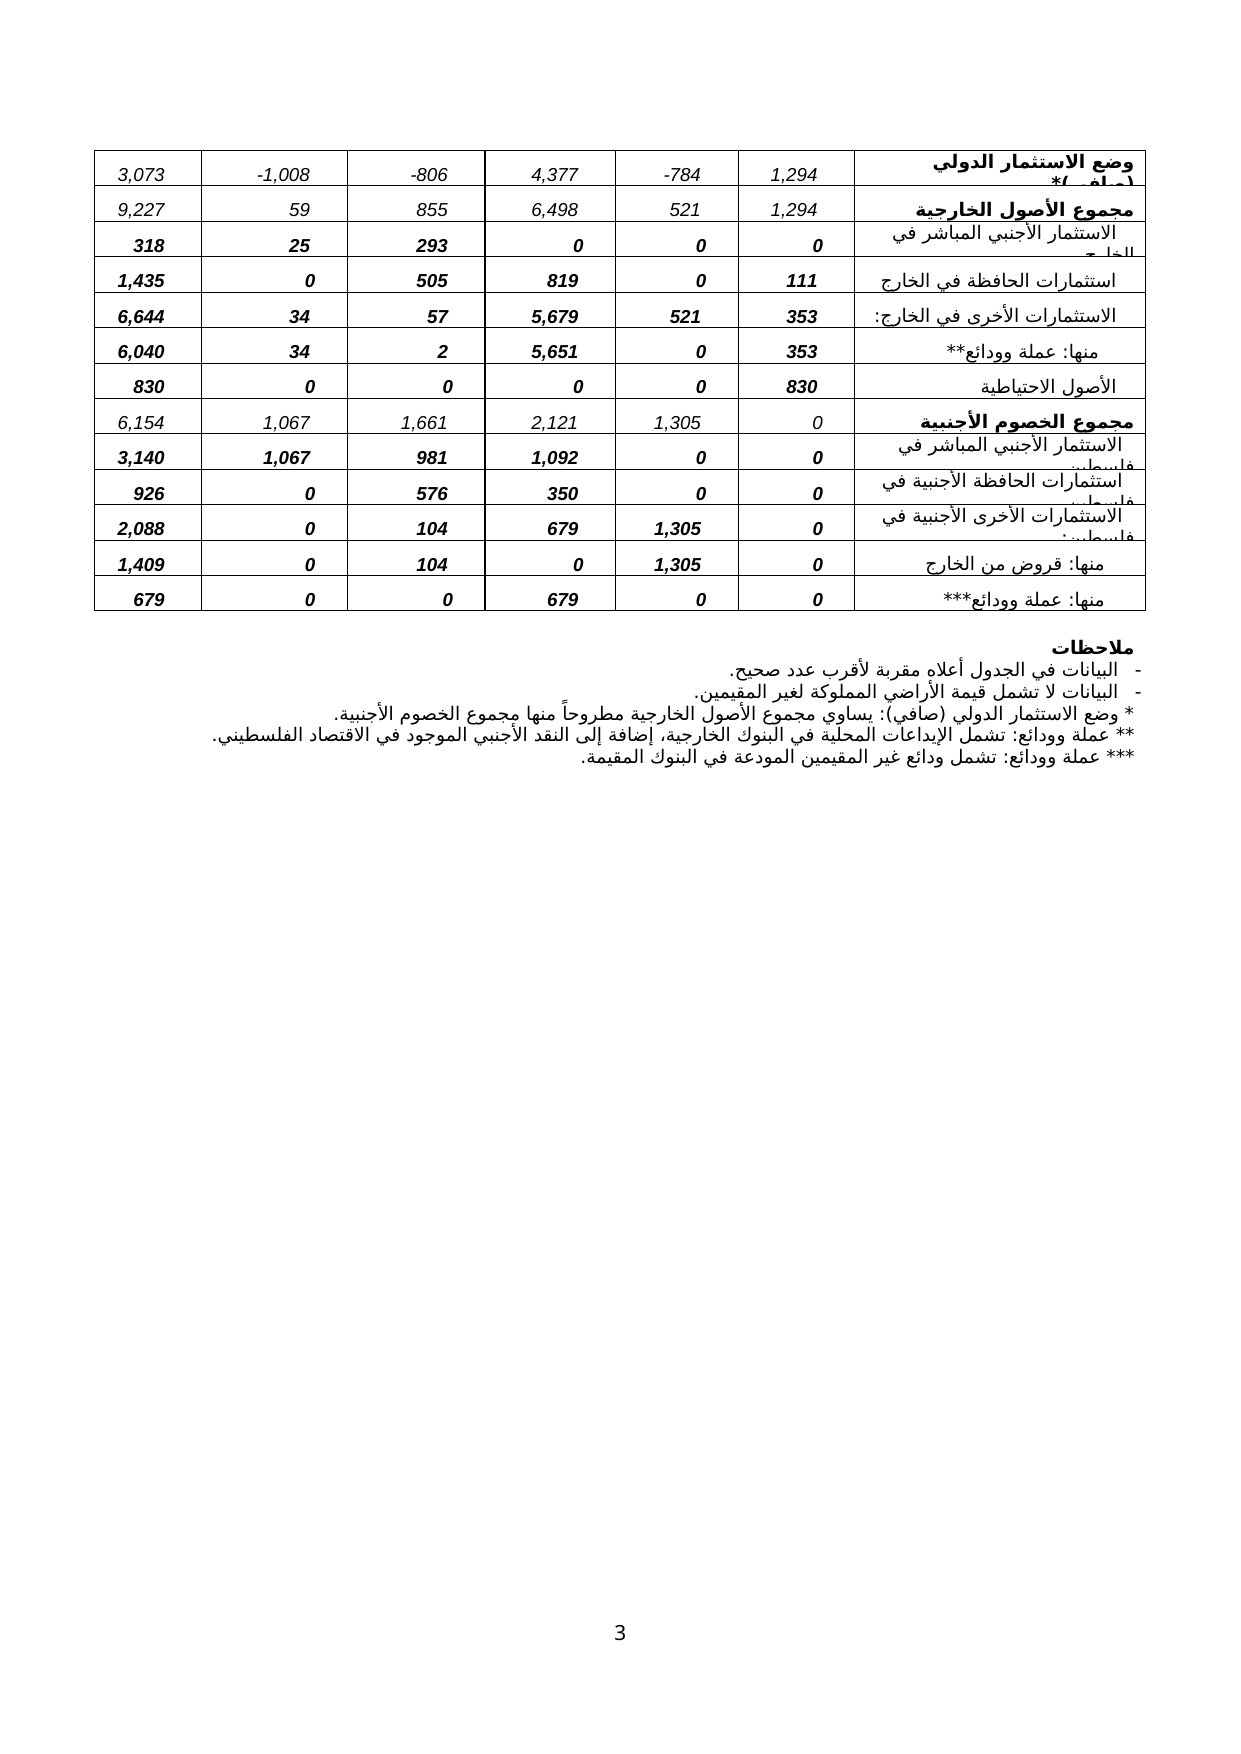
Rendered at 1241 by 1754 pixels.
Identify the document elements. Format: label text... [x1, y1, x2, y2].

table_cell 0 [348, 576, 484, 610]
table_cell 0 [486, 364, 615, 398]
table_cell 0 [202, 470, 347, 504]
table_cell ملاحظات البيانات في الجدول أعلاه مقربة لأقرب عدد صحيح. البيانات لا تشمل قيمة الأراضي المملوكة لغير المقيمين. * وضع الاستثمار الدولي (صافي): يساوي مجموع الأصول الخارجية مطروحاً منها مجموع الخصوم الأجنبية. ** عملة وودائع: تشمل الإيداعات المحلية في البنوك الخارجية، إضافة إلى النقد الأجنبي الموجود في الاقتصاد الفلسطيني. *** عملة وودائع: تشمل ودائع غير المقيمين المودعة في البنوك المقيمة. [202, 611, 1146, 768]
table_cell 6,040 [95, 328, 201, 362]
table_cell 1,305 [616, 505, 738, 539]
table_cell 2 [348, 328, 484, 362]
table_cell 0 [739, 470, 854, 504]
table_cell 1,435 [95, 257, 201, 292]
table_cell 3,140 [95, 434, 201, 469]
table_cell 6,154 [95, 399, 201, 433]
table_cell 3,073 [95, 151, 201, 185]
table_cell 0 [486, 222, 615, 256]
table_cell 830 [95, 364, 201, 398]
table_cell 0 [616, 576, 738, 610]
table_cell 0 [616, 364, 738, 398]
table_cell استثمارات الحافظة الأجنبية في فلسطين [855, 470, 1145, 504]
table_cell 353 [739, 328, 854, 362]
table_cell 679 [95, 576, 201, 610]
table_cell منها: قروض من الخارج [855, 541, 1145, 575]
table_cell 1,067 [202, 434, 347, 469]
table_cell 353 [739, 293, 854, 327]
table_cell 1,294 [739, 151, 854, 185]
table_cell 576 [348, 470, 484, 504]
table_cell 855 [348, 186, 484, 221]
table_cell 806- [348, 151, 484, 185]
table_cell الاستثمارات الأخرى الأجنبية في فلسطين: [855, 505, 1145, 539]
table_cell 34 [202, 328, 347, 362]
table_cell 6,644 [95, 293, 201, 327]
table_cell 1,294 [739, 186, 854, 221]
table_cell 0 [739, 399, 854, 433]
table_cell 5,679 [486, 293, 615, 327]
table_cell 0 [739, 222, 854, 256]
table_cell 679 [486, 576, 615, 610]
table_cell 104 [348, 505, 484, 539]
table_cell مجموع الأصول الخارجية [855, 186, 1145, 221]
table_cell 0 [739, 576, 854, 610]
table_cell 0 [348, 364, 484, 398]
table_cell 0 [202, 505, 347, 539]
table_cell 318 [95, 222, 201, 256]
table_cell 521 [616, 293, 738, 327]
table_cell 0 [202, 541, 347, 575]
table_cell استثمارات الحافظة في الخارج [855, 257, 1145, 292]
table_cell 830 [739, 364, 854, 398]
table_cell 0 [739, 505, 854, 539]
table_cell 0 [616, 257, 738, 292]
table_cell 981 [348, 434, 484, 469]
table_cell 0 [202, 364, 347, 398]
table_cell الأصول الاحتياطية [855, 364, 1145, 398]
table_cell 104 [348, 541, 484, 575]
table_cell 679 [486, 505, 615, 539]
table_cell 9,227 [95, 186, 201, 221]
table_cell 1,305 [616, 541, 738, 575]
table_cell منها: عملة وودائع*** [855, 576, 1145, 610]
table_cell الاستثمار الأجنبي المباشر في فلسطين [855, 434, 1145, 469]
table_cell وضع الاستثمار الدولي (صافي)* [855, 151, 1145, 185]
table_cell 0 [616, 328, 738, 362]
table_cell 0 [739, 541, 854, 575]
table_cell 34 [202, 293, 347, 327]
table_cell مجموع الخصوم الأجنبية [855, 399, 1145, 433]
table_cell 350 [486, 470, 615, 504]
table_cell 1,661 [348, 399, 484, 433]
table_cell الاستثمار الأجنبي المباشر في الخارج [855, 222, 1145, 256]
table_cell 5,651 [486, 328, 615, 362]
table_cell 926 [95, 470, 201, 504]
table_cell 521 [616, 186, 738, 221]
table_cell 0 [616, 222, 738, 256]
table_cell 0 [616, 470, 738, 504]
table_cell 784- [616, 151, 738, 185]
table_cell 1,409 [95, 541, 201, 575]
table_cell 59 [202, 186, 347, 221]
table_cell 57 [348, 293, 484, 327]
table_cell 0 [616, 434, 738, 469]
table_cell 2,121 [486, 399, 615, 433]
table_cell الاستثمارات الأخرى في الخارج: [855, 293, 1145, 327]
table_cell 25 [202, 222, 347, 256]
table_cell 0 [486, 541, 615, 575]
table_cell 1,008- [202, 151, 347, 185]
table_cell 0 [202, 257, 347, 292]
table_cell 0 [202, 576, 347, 610]
table_cell منها: عملة وودائع** [855, 328, 1145, 362]
table_cell 819 [486, 257, 615, 292]
table_cell 1,305 [616, 399, 738, 433]
table_cell 1,067 [202, 399, 347, 433]
table_cell 505 [348, 257, 484, 292]
table_cell 1,092 [486, 434, 615, 469]
table_cell 6,498 [486, 186, 615, 221]
table_cell 0 [739, 434, 854, 469]
table_cell 293 [348, 222, 484, 256]
table_cell 111 [739, 257, 854, 292]
table_cell 2,088 [95, 505, 201, 539]
table_cell 4,377 [486, 151, 615, 185]
